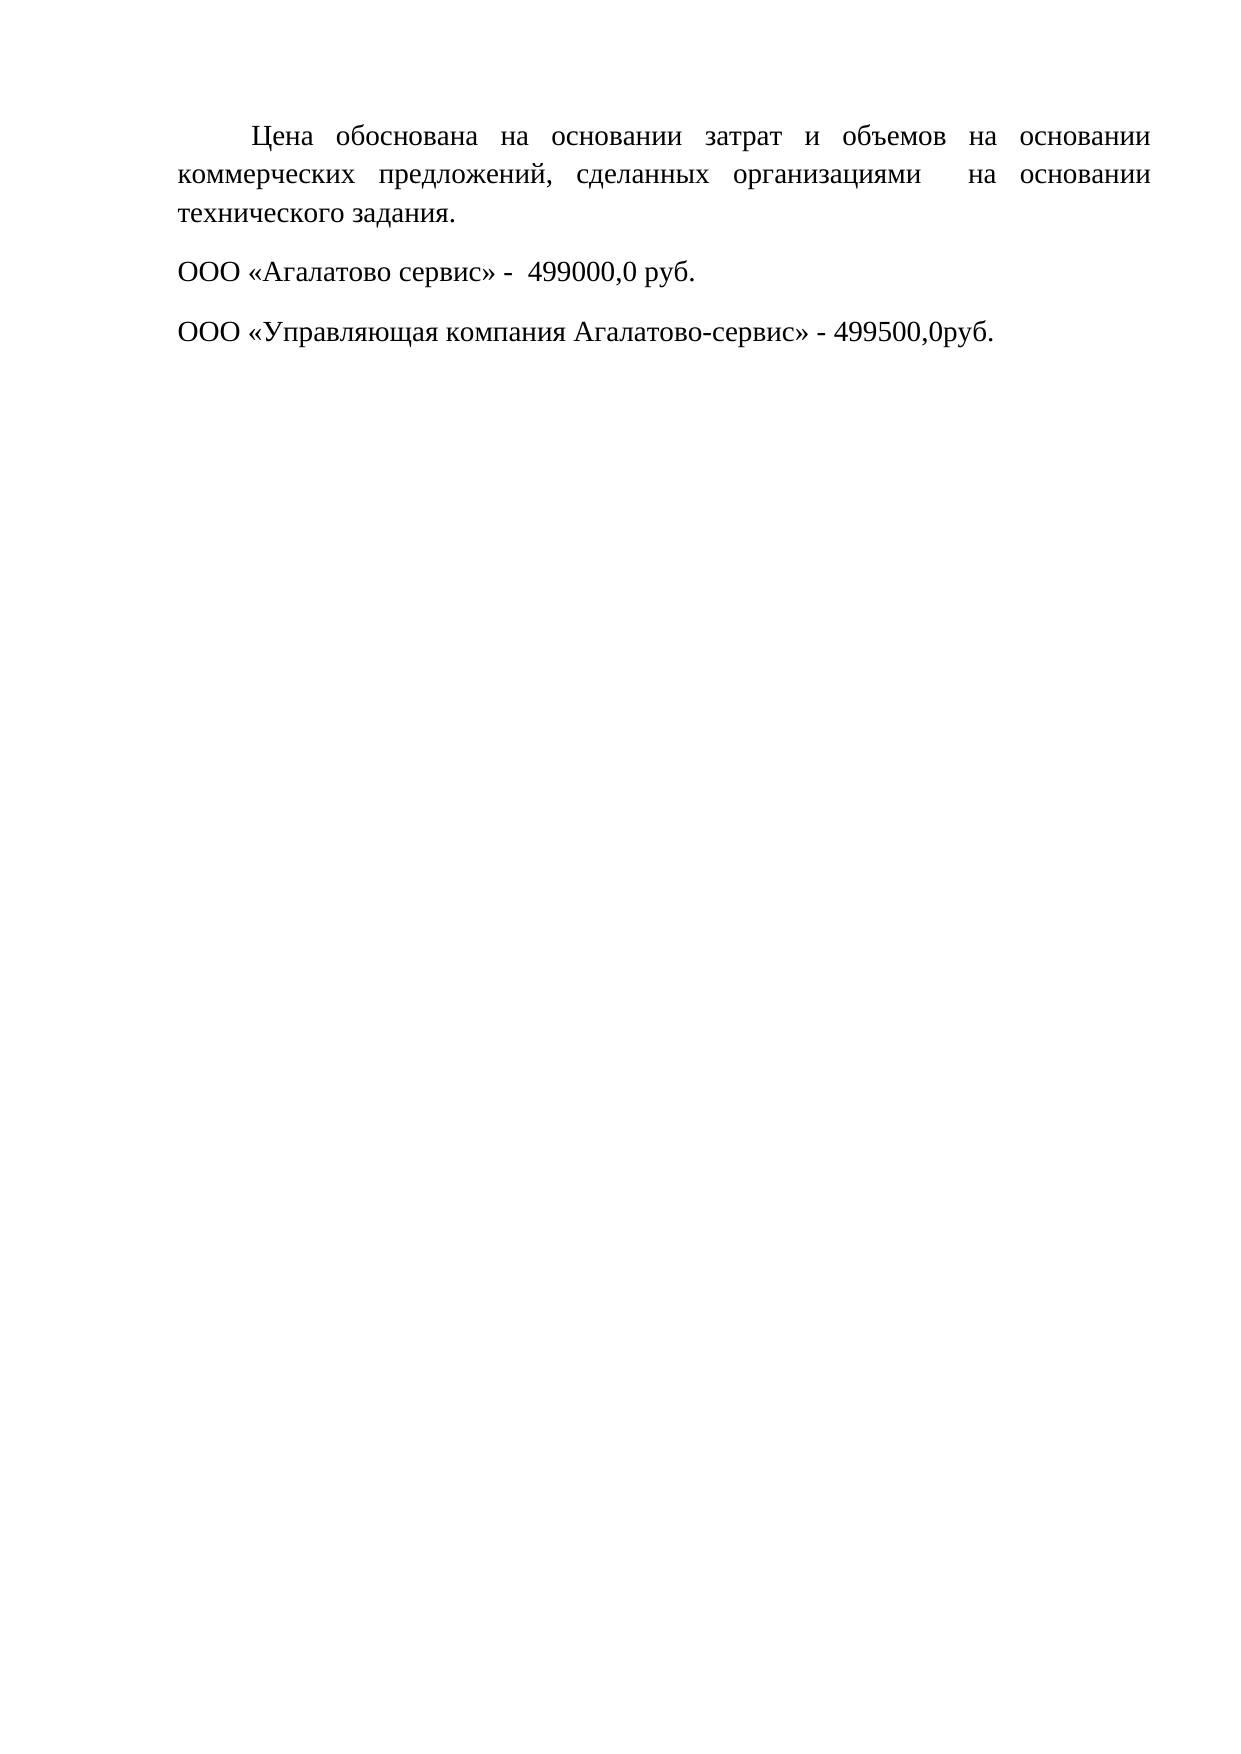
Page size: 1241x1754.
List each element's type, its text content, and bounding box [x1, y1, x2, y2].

text ООО «Агалатово сервис» - 499000,0 руб. [177, 254, 1152, 288]
text Цена обоснована на основании затрат и объемов на основании коммерческих предложений, сделанных организациями на основании технического задания. [177, 118, 1152, 229]
text ООО «Управляющая компания Агалатово-сервис» - 499500,0руб. [177, 314, 1152, 347]
